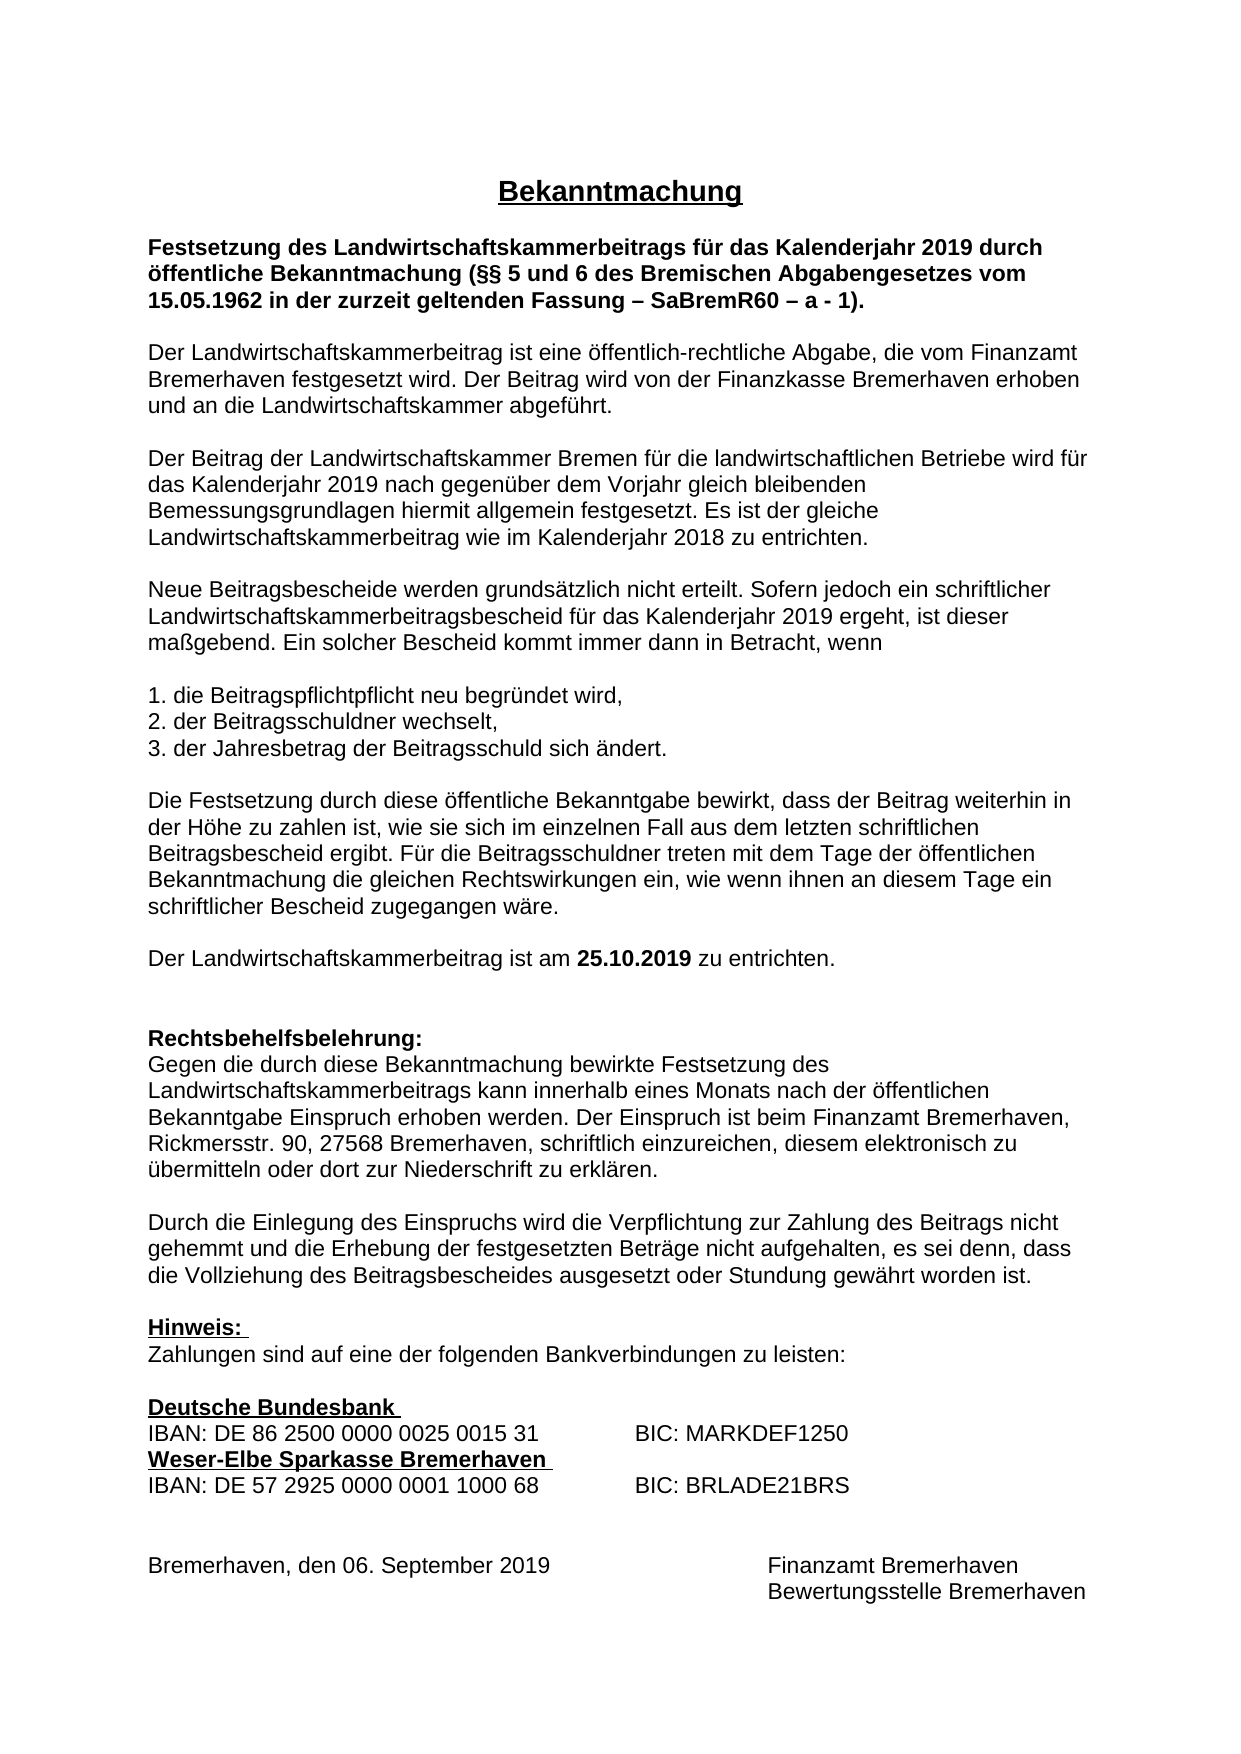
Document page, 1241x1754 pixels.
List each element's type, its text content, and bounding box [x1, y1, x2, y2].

text Bremerhaven, den 06. September 2019 Finanzamt Bremerhaven Bewertungsstelle Bremerhaven [148, 1552, 1093, 1604]
text Deutsche Bundesbank [148, 1393, 1093, 1420]
text Neue Beitragsbescheide werden grundsätzlich nicht erteilt. Sofern jedoch ein schriftlicher Landwirtschaftskammerbeitragsbescheid für das Kalenderjahr 2019 ergeht, ist dieser maßgebend. Ein solcher Bescheid kommt immer dann in Betracht, wenn [148, 576, 1093, 682]
text Die Festsetzung durch diese öffentliche Bekanntgabe bewirkt, dass der Beitrag weiterhin in der Höhe zu zahlen ist, wie sie sich im einzelnen Fall aus dem letzten schriftlichen Beitragsbescheid ergibt. Für die Beitragsschuldner treten mit dem Tage der öffentlichen Bekanntmachung die gleichen Rechtswirkungen ein, wie wenn ihnen an diesem Tage ein schriftlicher Bescheid zugegangen wäre. [148, 787, 1093, 945]
text IBAN: DE 86 2500 0000 0025 0015 31 BIC: MARKDEF1250 [148, 1420, 1093, 1446]
text Zahlungen sind auf eine der folgenden Bankverbindungen zu leisten: [148, 1341, 1093, 1393]
text Festsetzung des Landwirtschaftskammerbeitrags für das Kalenderjahr 2019 durch öffentliche Bekanntmachung (§§ 5 und 6 des Bremischen Abgabengesetzes vom 15.05.1962 in der zurzeit geltenden Fassung – SaBremR60 – a - 1). [148, 234, 1093, 339]
text Durch die Einlegung des Einspruchs wird die Verpflichtung zur Zahlung des Beitrags nicht gehemmt und die Erhebung der festgesetzten Beträge nicht aufgehalten, es sei denn, dass die Vollziehung des Beitragsbescheides ausgesetzt oder Stundung gewährt worden ist. [148, 1209, 1093, 1314]
text Gegen die durch diese Bekanntmachung bewirkte Festsetzung des Landwirtschaftskammerbeitrags kann innerhalb eines Monats nach der öffentlichen Bekanntgabe Einspruch erhoben werden. Der Einspruch ist beim Finanzamt Bremerhaven, Rickmersstr. 90, 27568 Bremerhaven, schriftlich einzureichen, diesem elektronisch zu übermitteln oder dort zur Niederschrift zu erklären. [148, 1051, 1093, 1209]
text Der Beitrag der Landwirtschaftskammer Bremen für die landwirtschaftlichen Betriebe wird für das Kalenderjahr 2019 nach gegenüber dem Vorjahr gleich bleibenden Bemessungsgrundlagen hiermit allgemein festgesetzt. Es ist der gleiche Landwirtschaftskammerbeitrag wie im Kalenderjahr 2018 zu entrichten. [148, 445, 1093, 576]
text Der Landwirtschaftskammerbeitrag ist am 25.10.2019 zu entrichten. [148, 945, 1093, 1024]
text Hinweis: [148, 1314, 1093, 1341]
text IBAN: DE 57 2925 0000 0001 1000 68 BIC: BRLADE21BRS [148, 1472, 1093, 1552]
text Der Landwirtschaftskammerbeitrag ist eine öffentlich-rechtliche Abgabe, die vom Finanzamt Bremerhaven festgesetzt wird. Der Beitrag wird von der Finanzkasse Bremerhaven erhoben und an die Landwirtschaftskammer abgeführt. [148, 339, 1093, 445]
text Rechtsbehelfsbelehrung: [148, 1024, 1093, 1051]
text Weser-Elbe Sparkasse Bremerhaven [148, 1446, 1093, 1472]
text 1. die Beitragspflichtpflicht neu begründet wird, 2. der Beitragsschuldner wechselt, 3. der Jahresbetrag der Beitragsschuld sich ändert. [148, 682, 1093, 787]
text Bekanntmachung [148, 174, 1093, 234]
